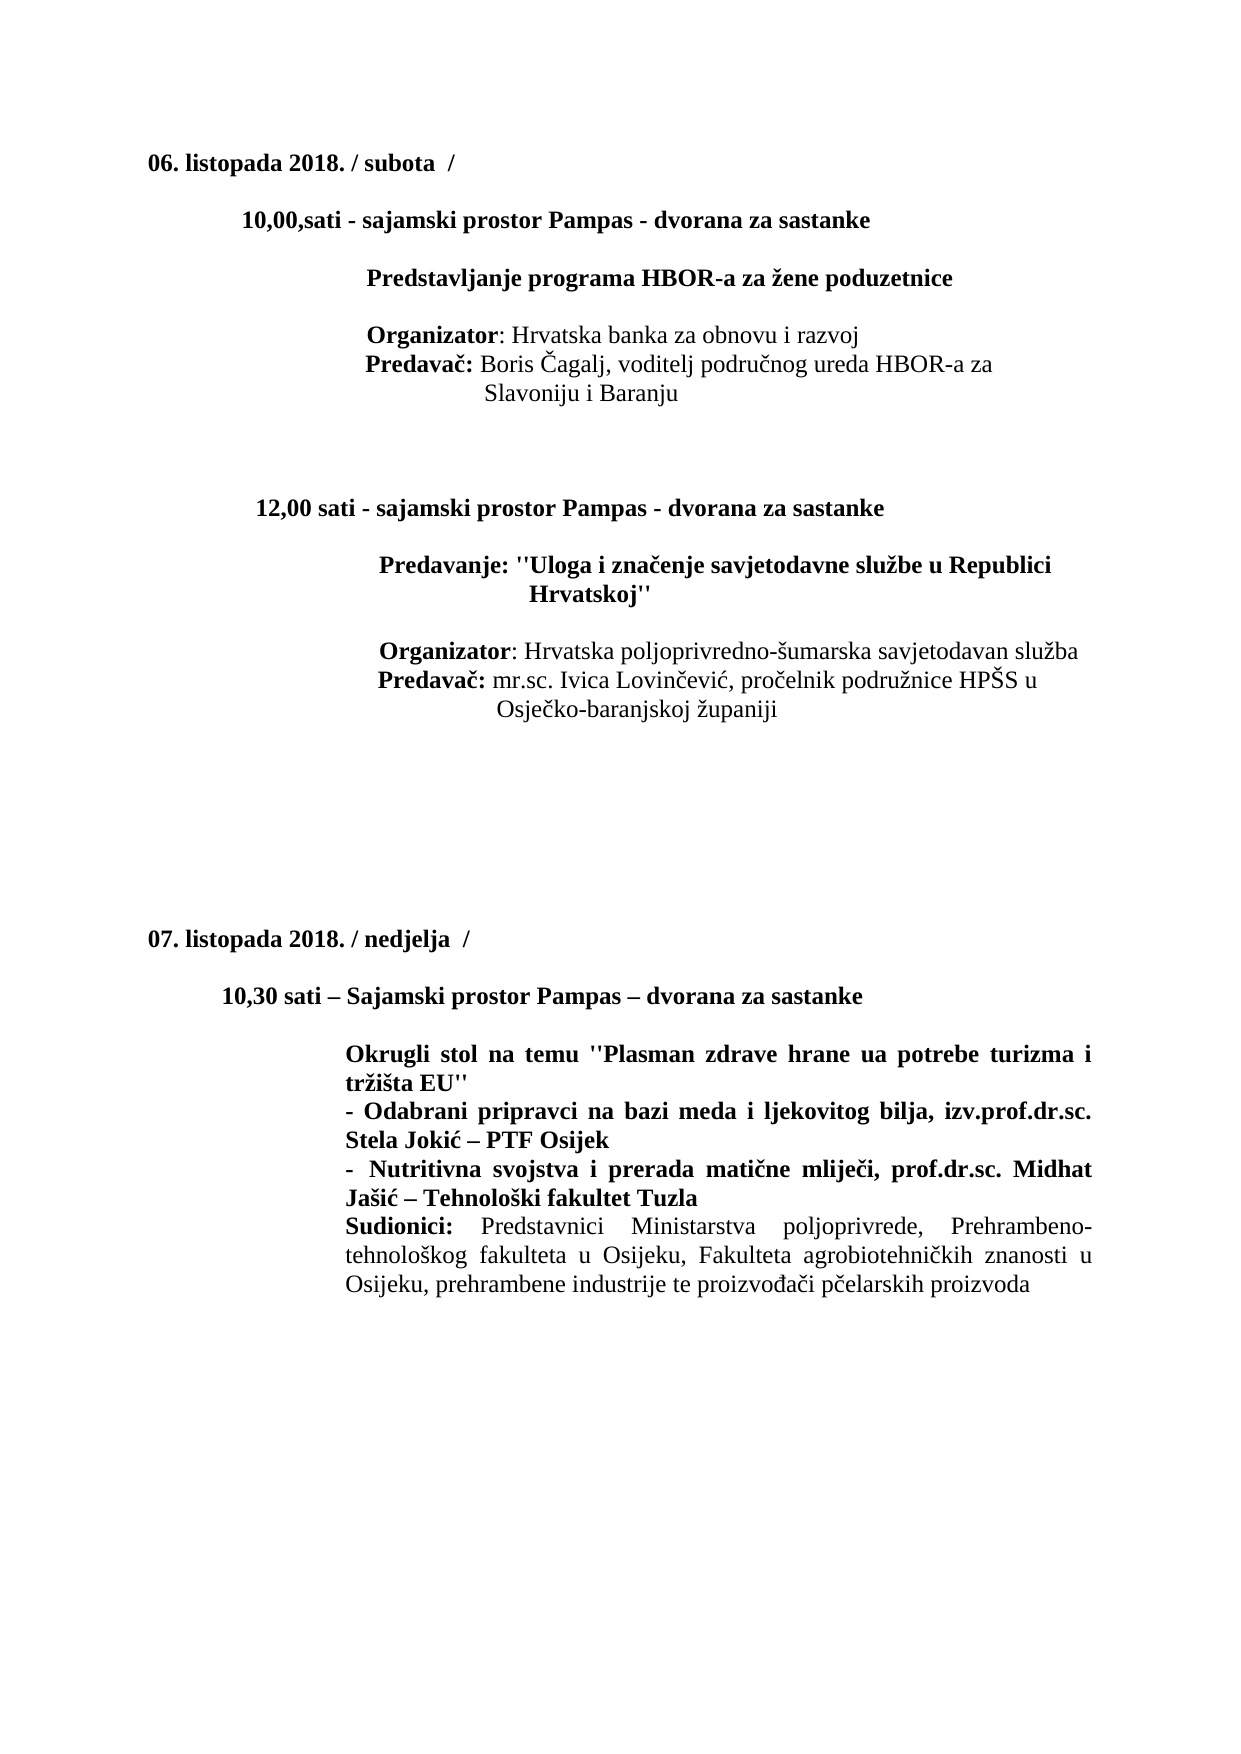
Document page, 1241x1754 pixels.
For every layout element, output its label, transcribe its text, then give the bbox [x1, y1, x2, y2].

text 07. listopada 2018. / nedjelja / [148, 924, 1093, 953]
text Predavanje: ''Uloga i značenje savjetodavne službe u Republici [148, 550, 1152, 579]
text 10,00,sati - sajamski prostor Pampas - dvorana za sastanke [148, 205, 1093, 234]
text Okrugli stol na temu ''Plasman zdrave hrane ua potrebe turizma i tržišta EU'' [345, 1039, 1093, 1096]
text Organizator: Hrvatska banka za obnovu i razvoj [148, 320, 1093, 349]
text Hrvatskoj'' [148, 579, 1152, 608]
text Osječko-baranjskoj županiji [221, 694, 1093, 723]
text 10,30 sati – Sajamski prostor Pampas – dvorana za sastanke [148, 981, 1093, 1010]
text 06. listopada 2018. / subota / [148, 148, 1093, 176]
text Predavač: Boris Čagalj, voditelj područnog ureda HBOR-a za [221, 349, 1093, 378]
text Slavoniju i Baranju [221, 378, 1093, 406]
text 12,00 sati - sajamski prostor Pampas - dvorana za sastanke [148, 493, 1152, 521]
text Predstavljanje programa HBOR-a za žene poduzetnice [148, 263, 1093, 291]
text Organizator: Hrvatska poljoprivredno-šumarska savjetodavan služba [148, 636, 1093, 665]
text Sudionici: Predstavnici Ministarstva poljoprivrede, Prehrambeno-tehnološkog fakulteta u Osijeku, Fakulteta agrobiotehničkih znanosti u Osijeku, prehrambene industrije te proizvođači pčelarskih proizvoda [345, 1211, 1093, 1298]
text - Nutritivna svojstva i prerada matične mliječi, prof.dr.sc. Midhat Jašić – Tehnološki fakultet Tuzla [345, 1154, 1093, 1211]
text Predavač: mr.sc. Ivica Lovinčević, pročelnik podružnice HPŠS u [221, 665, 1093, 694]
text - Odabrani pripravci na bazi meda i ljekovitog bilja, izv.prof.dr.sc. Stela Jokić – PTF Osijek [345, 1096, 1093, 1154]
